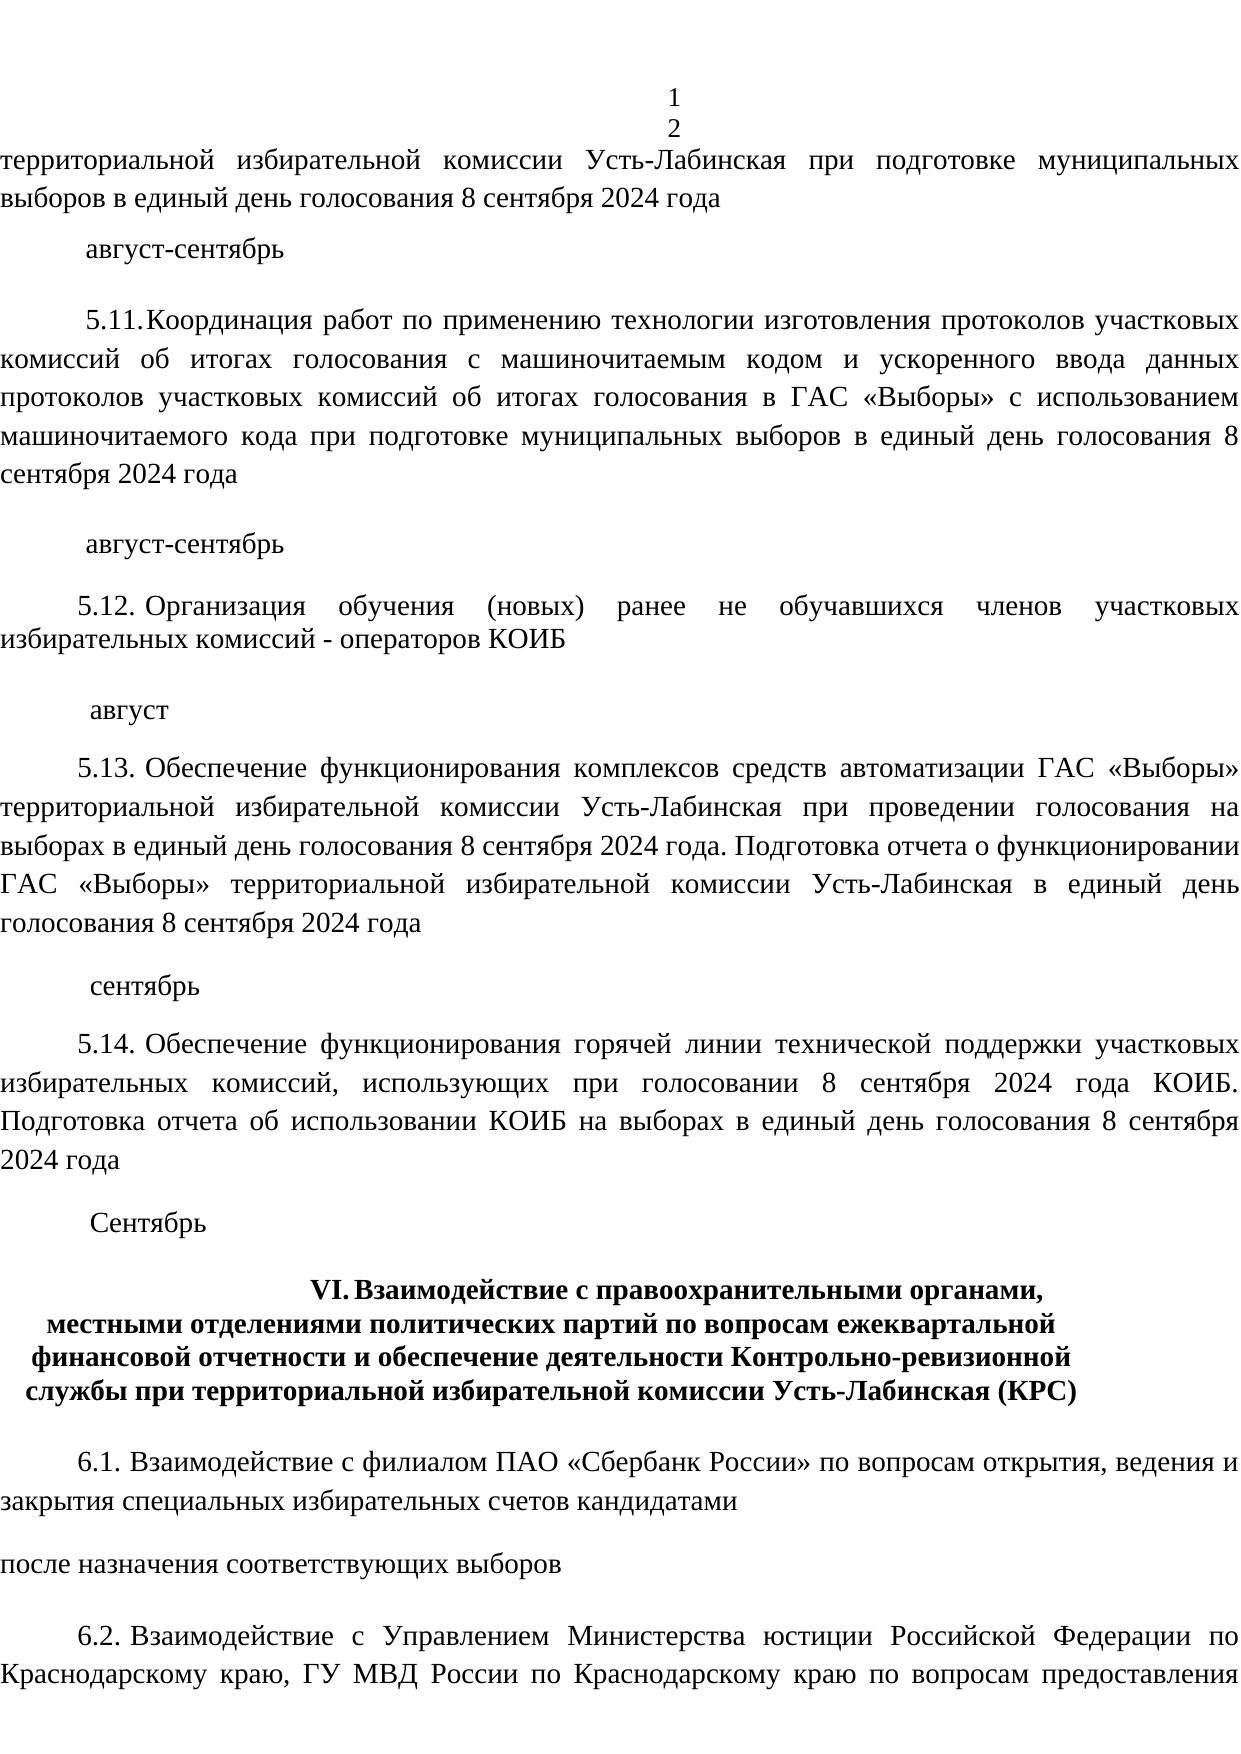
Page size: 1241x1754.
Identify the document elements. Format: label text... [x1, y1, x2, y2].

list Взаимодействие с филиалом ПАО «Сбербанк России» по вопросам открытия, ведения и закрытия специальных избирательных счетов кандидатами [0, 1441, 1240, 1518]
list Обеспечение функционирования горячей линии технической поддержки участковых избирательных комиссий, использующих при голосовании 8 сентября 2024 года КОИБ. Подготовка отчета об использовании КОИБ на выборах в единый день голосования 8 сентября 2024 года [0, 1023, 1240, 1177]
list Координация работ по применению технологии изготовления протоколов участковых комиссий об итогах голосования с машиночитаемым кодом и ускоренного ввода данных протоколов участковых комиссий об итогах голосования в ГАС «Выборы» с использованием машиночитаемого кода при подготовке муниципальных выборов в единый день голосования 8 сентября 2024 года [0, 299, 1240, 491]
text август-сентябрь [0, 236, 1240, 265]
text сентябрь [89, 972, 1240, 1001]
list Взаимодействие с правоохранительными органами, местными отделениями политических партий по вопросам ежеквартальной финансовой отчетности и обеспечение деятельности Контрольно-ревизионной службы при территориальной избирательной комиссии Усть-Лабинская (КРС) [0, 1273, 1103, 1407]
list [0, 1614, 1240, 1691]
text август [89, 696, 1240, 726]
list Организация обучения (новых) ранее не обучавшихся членов участковых избирательных комиссий - операторов КОИБ [0, 588, 1240, 656]
text август-сентябрь [0, 530, 1240, 559]
text Сентябрь [89, 1206, 1240, 1239]
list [0, 138, 1240, 216]
list Обеспечение функционирования комплексов средств автоматизации ГАС «Выборы» территориальной избирательной комиссии Усть-Лабинская при проведении голосования на выборах в единый день голосования 8 сентября 2024 года. Подготовка отчета о функционировании ГАС «Выборы» территориальной избирательной комиссии Усть-Лабинская в единый день голосования 8 сентября 2024 года [0, 747, 1240, 940]
text после назначения соответствующих выборов [0, 1546, 569, 1580]
